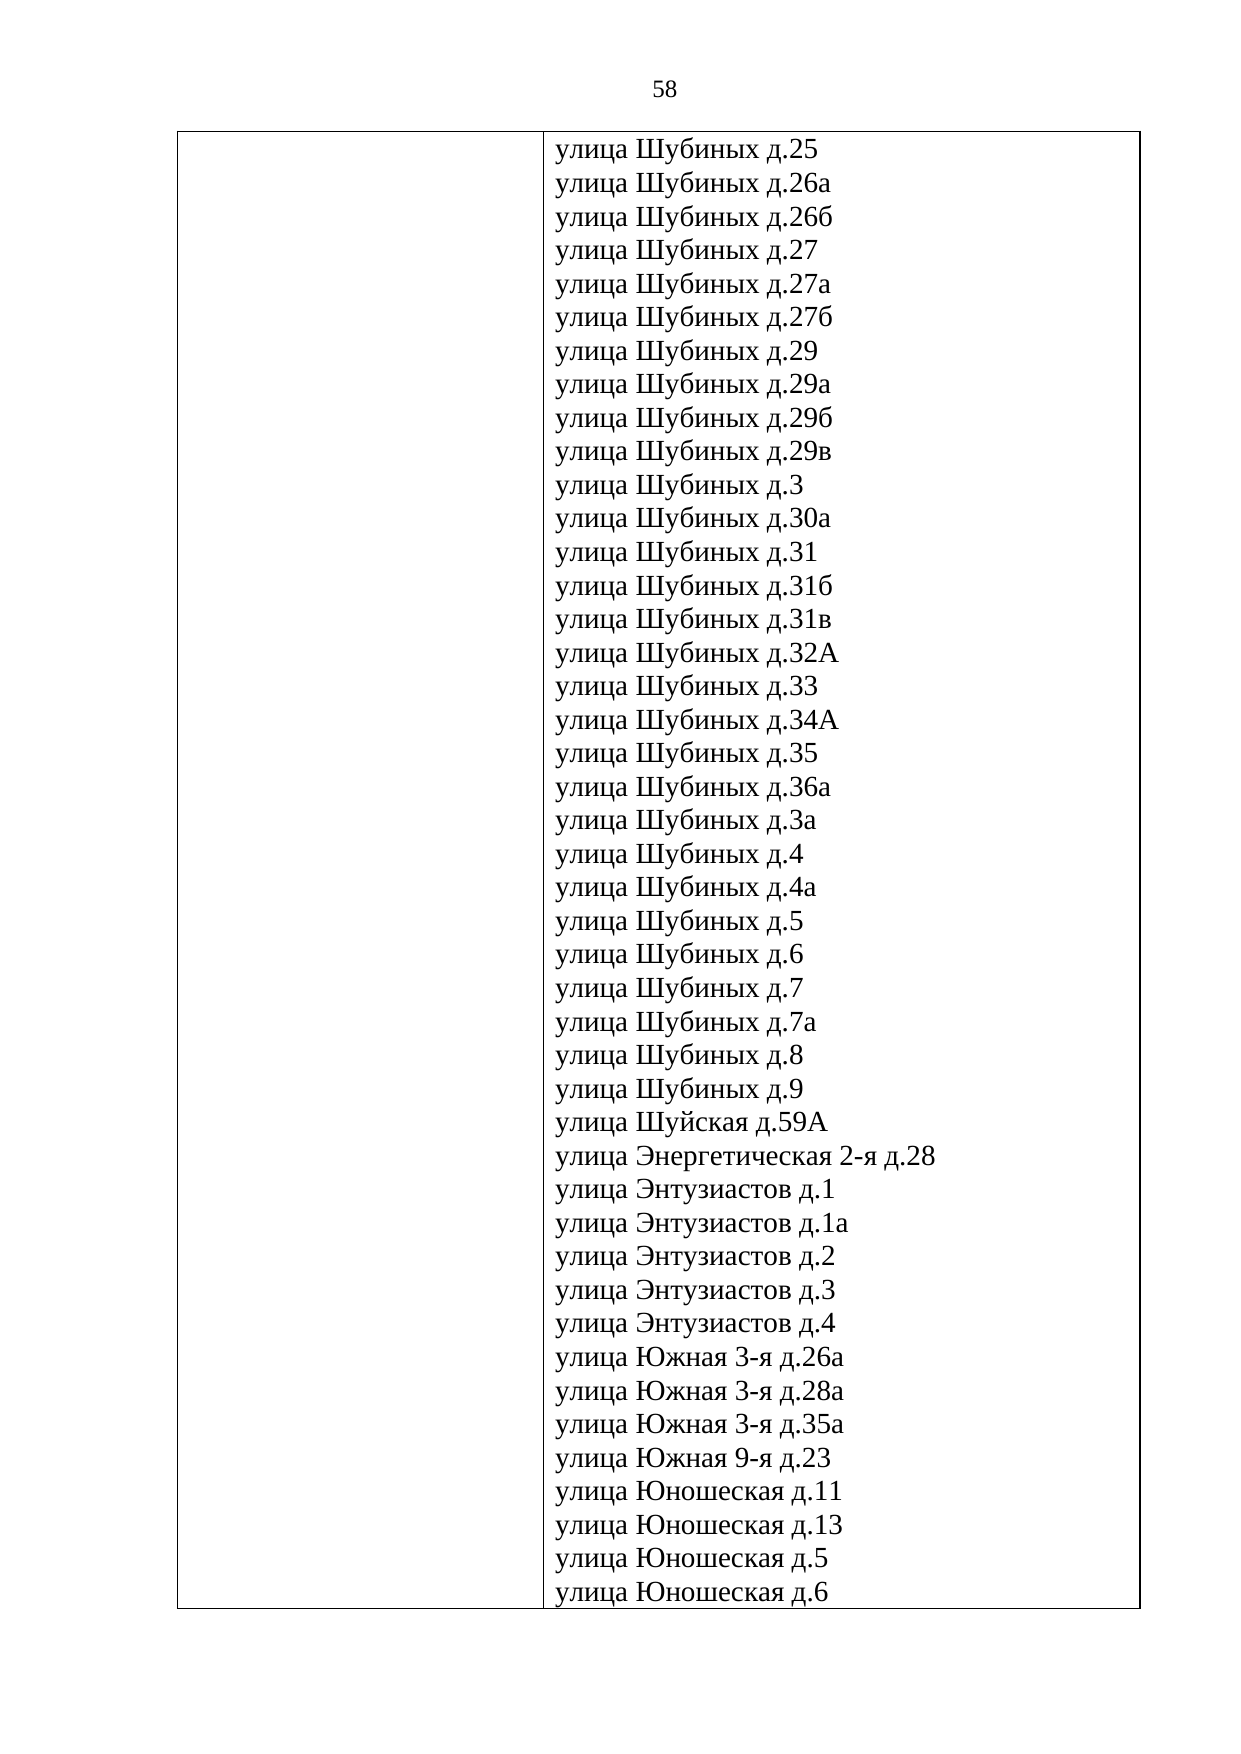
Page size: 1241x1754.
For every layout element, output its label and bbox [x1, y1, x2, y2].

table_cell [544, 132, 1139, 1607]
table_cell [178, 132, 543, 1607]
